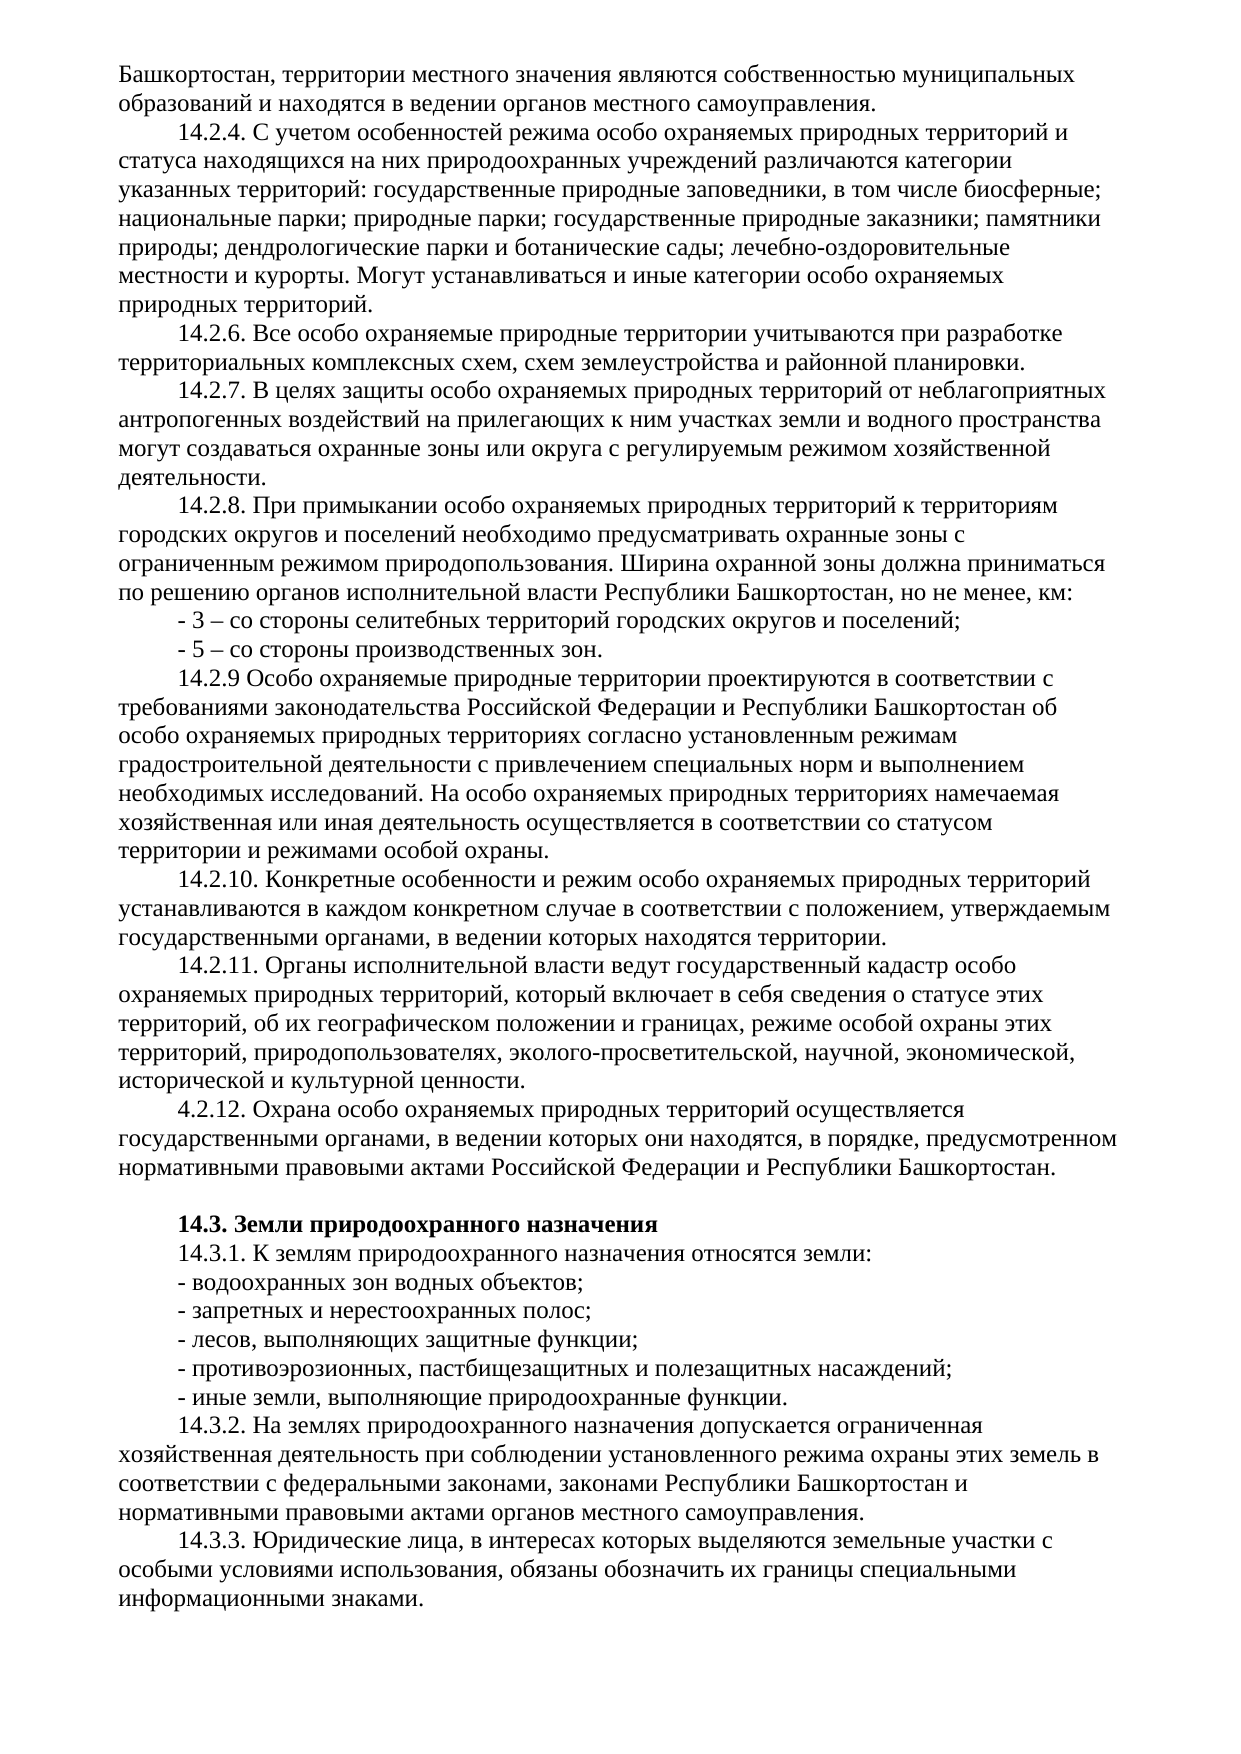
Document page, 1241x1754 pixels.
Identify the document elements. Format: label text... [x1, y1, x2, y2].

text 14.2.9 Особо охраняемые природные территории проектируются в соответствии с требованиями законодательства Российской Федерации и Республики Башкортостан об особо охраняемых природных территориях согласно установленным режимам градостроительной деятельности с привлечением специальных норм и выполнением необходимых исследований. На особо охраняемых природных территориях намечаемая хозяйственная или иная деятельность осуществляется в соответствии со статусом территории и режимами особой охраны. [118, 663, 1122, 864]
text 14.3.1. К землям природоохранного назначения относятся земли: [118, 1238, 1122, 1267]
text - лесов, выполняющих защитные функции; [118, 1324, 1122, 1353]
text 14.2.7. В целях защиты особо охраняемых природных территорий от неблагоприятных антропогенных воздействий на прилегающих к ним участках земли и водного пространства могут создаваться охранные зоны или округа с регулируемым режимом хозяйственной деятельности. [118, 375, 1122, 490]
text - 5 – со стороны производственных зон. [118, 634, 1122, 663]
text 14.2.11. Органы исполнительной власти ведут государственный кадастр особо охраняемых природных территорий, который включает в себя сведения о статусе этих территорий, об их географическом положении и границах, режиме особой охраны этих территорий, природопользователях, эколого-просветительской, научной, экономической, исторической и культурной ценности. [118, 950, 1122, 1094]
text - иные земли, выполняющие природоохранные функции. [118, 1382, 1122, 1410]
text 14.2.10. Конкретные особенности и режим особо охраняемых природных территорий устанавливаются в каждом конкретном случае в соответствии с положением, утверждаемым государственными органами, в ведении которых находятся территории. [118, 864, 1122, 950]
text 14.2.6. Все особо охраняемые природные территории учитываются при разработке территориальных комплексных схем, схем землеустройства и районной планировки. [118, 318, 1122, 375]
text 14.2.8. При примыкании особо охраняемых природных территорий к территориям городских округов и поселений необходимо предусматривать охранные зоны с ограниченным режимом природопользования. Ширина охранной зоны должна приниматься по решению органов исполнительной власти Республики Башкортостан, но не менее, км: [118, 490, 1122, 605]
text 14.2.4. С учетом особенностей режима особо охраняемых природных территорий и статуса находящихся на них природоохранных учреждений различаются категории указанных территорий: государственные природные заповедники, в том числе биосферные; национальные парки; природные парки; государственные природные заказники; памятники природы; дендрологические парки и ботанические сады; лечебно-оздоровительные местности и курорты. Могут устанавливаться и иные категории особо охраняемых природных территорий. [118, 117, 1122, 318]
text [118, 59, 1122, 117]
text - водоохранных зон водных объектов; [118, 1267, 1122, 1295]
text - запретных и нерестоохранных полос; [118, 1295, 1122, 1324]
text 4.2.12. Охрана особо охраняемых природных территорий осуществляется государственными органами, в ведении которых они находятся, в порядке, предусмотренном нормативными правовыми актами Российской Федерации и Республики Башкортостан. [118, 1094, 1122, 1180]
text 14.3. Земли природоохранного назначения [118, 1209, 1122, 1238]
text - противоэрозионных, пастбищезащитных и полезащитных насаждений; [118, 1353, 1122, 1382]
text 14.3.2. На землях природоохранного назначения допускается ограниченная хозяйственная деятельность при соблюдении установленного режима охраны этих земель в соответствии с федеральными законами, законами Республики Башкортостан и нормативными правовыми актами органов местного самоуправления. [118, 1410, 1122, 1525]
text 14.3.3. Юридические лица, в интересах которых выделяются земельные участки с особыми условиями использования, обязаны обозначить их границы специальными информационными знаками. [118, 1525, 1122, 1612]
text - 3 – со стороны селитебных территорий городских округов и поселений; [118, 605, 1122, 634]
